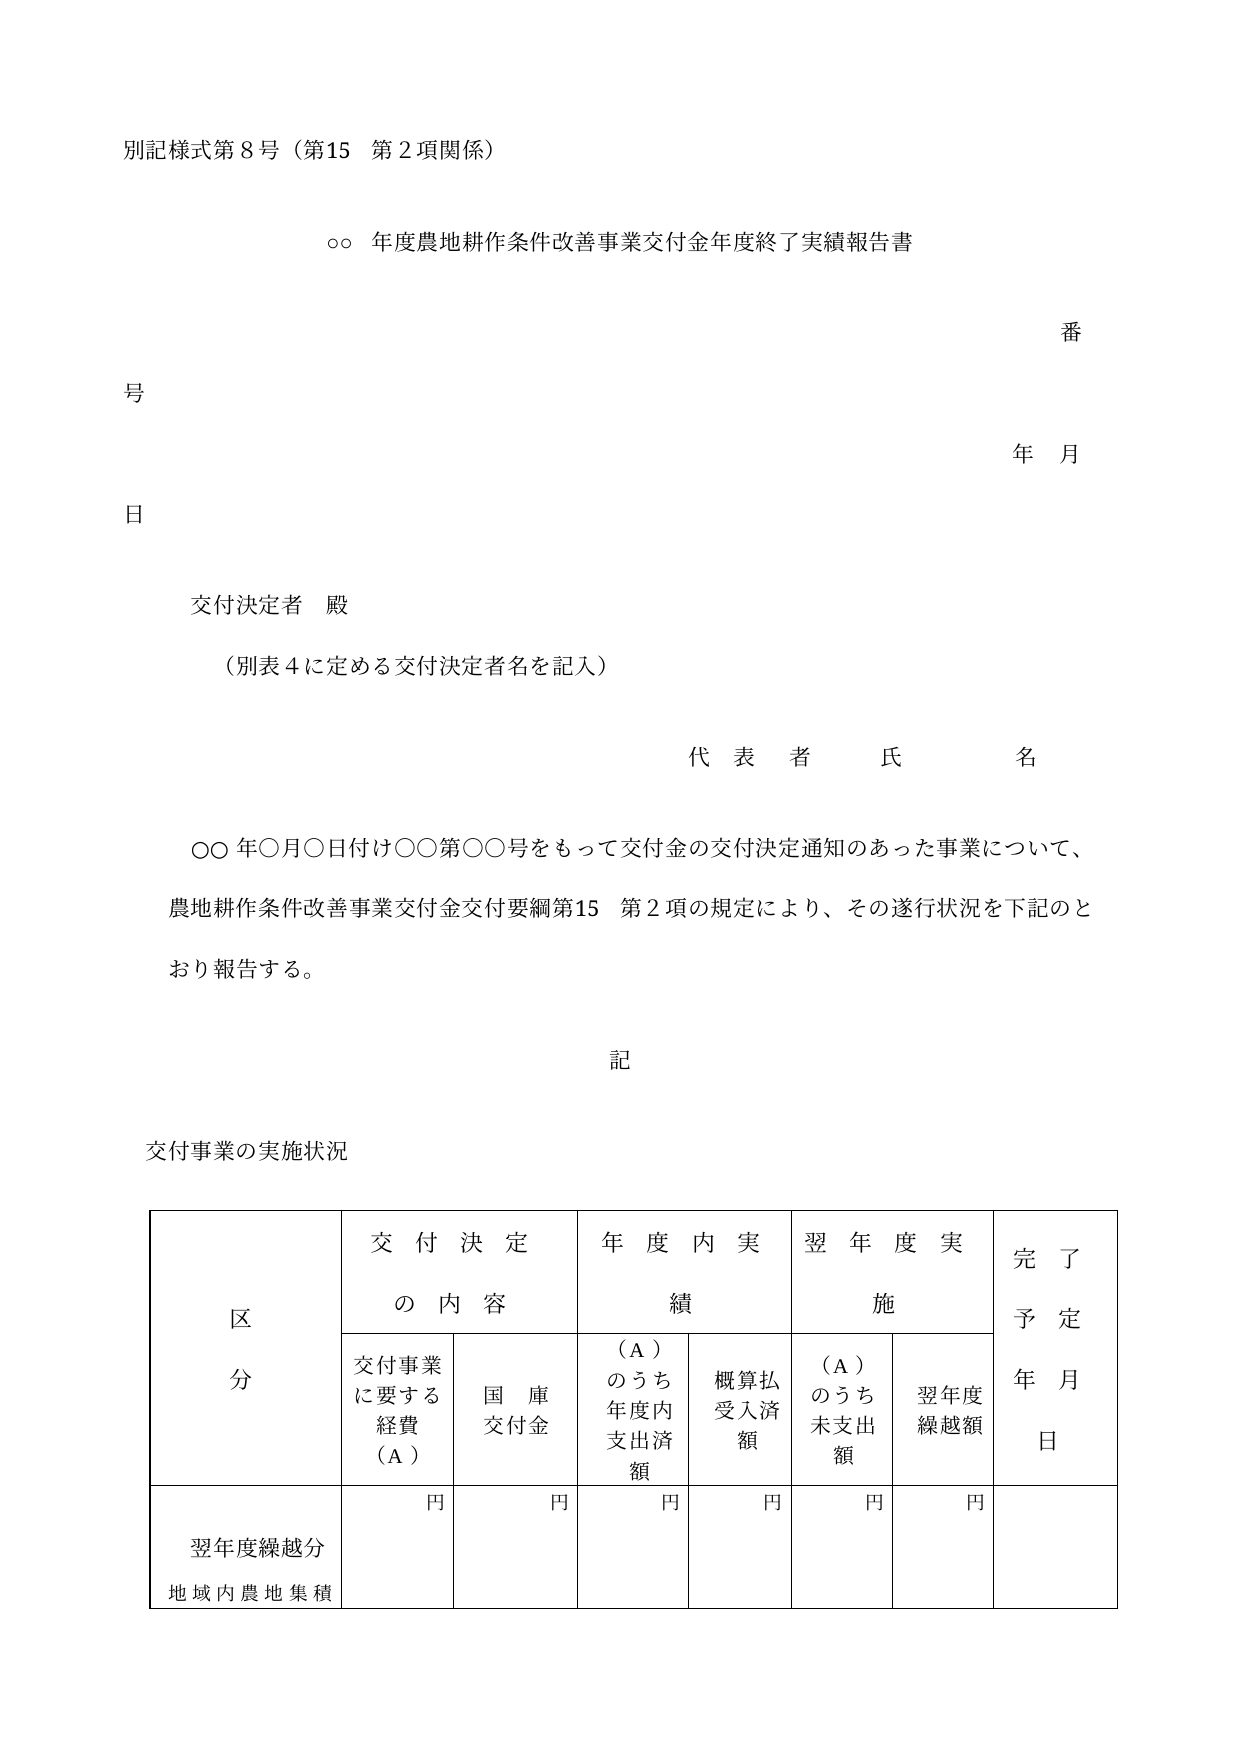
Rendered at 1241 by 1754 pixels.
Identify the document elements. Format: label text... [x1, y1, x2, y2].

text 年 月 日 [123, 422, 1083, 543]
table_header 交付決定の内容 [342, 1211, 577, 1333]
text 交付決定者 殿 [123, 574, 1117, 634]
table_header 完了予定 年月日 [994, 1211, 1117, 1485]
table_header 翌年度実施 [792, 1211, 993, 1333]
table_cell 円 [578, 1486, 688, 1608]
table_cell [151, 1486, 341, 1608]
text 記 [123, 1028, 1117, 1089]
table_cell 円 [689, 1486, 791, 1608]
table_cell 交付事業 に要する 経費 （A） [342, 1334, 453, 1485]
text 交付事業の実施状況 [123, 1119, 1117, 1180]
table_cell 円 [454, 1486, 577, 1608]
text ○○年度農地耕作条件改善事業交付金年度終了実績報告書 [123, 210, 1117, 271]
text ○○年○月○日付け○○第○○号をもって交付金の交付決定通知のあった事業について、農地耕作条件改善事業交付金交付要綱第15第２項の規定により、その遂行状況を下記のとおり報告する。 [168, 816, 1095, 998]
table_cell 国 庫 交付金 [454, 1334, 577, 1485]
table_cell 翌年度 繰越額 [893, 1334, 993, 1485]
table_header 区 分 [151, 1211, 341, 1485]
text 別記様式第８号（第15第２項関係） [123, 119, 1117, 180]
table_cell 概算払 受入済額 [689, 1334, 791, 1485]
table_cell 円 [792, 1486, 892, 1608]
table_cell 円 [893, 1486, 993, 1608]
table_header 年度内実績 [578, 1211, 791, 1333]
table_cell [994, 1486, 1117, 1608]
text 番 号 [123, 301, 1083, 422]
text 代表者 氏 名 [667, 725, 1117, 786]
table_cell （A） のうち 年度内 支出済額 [578, 1334, 688, 1485]
table_cell （A） のうち 未支出額 [792, 1334, 892, 1485]
text （別表４に定める交付決定者名を記入） [123, 634, 1117, 695]
table_cell 円 [342, 1486, 453, 1608]
